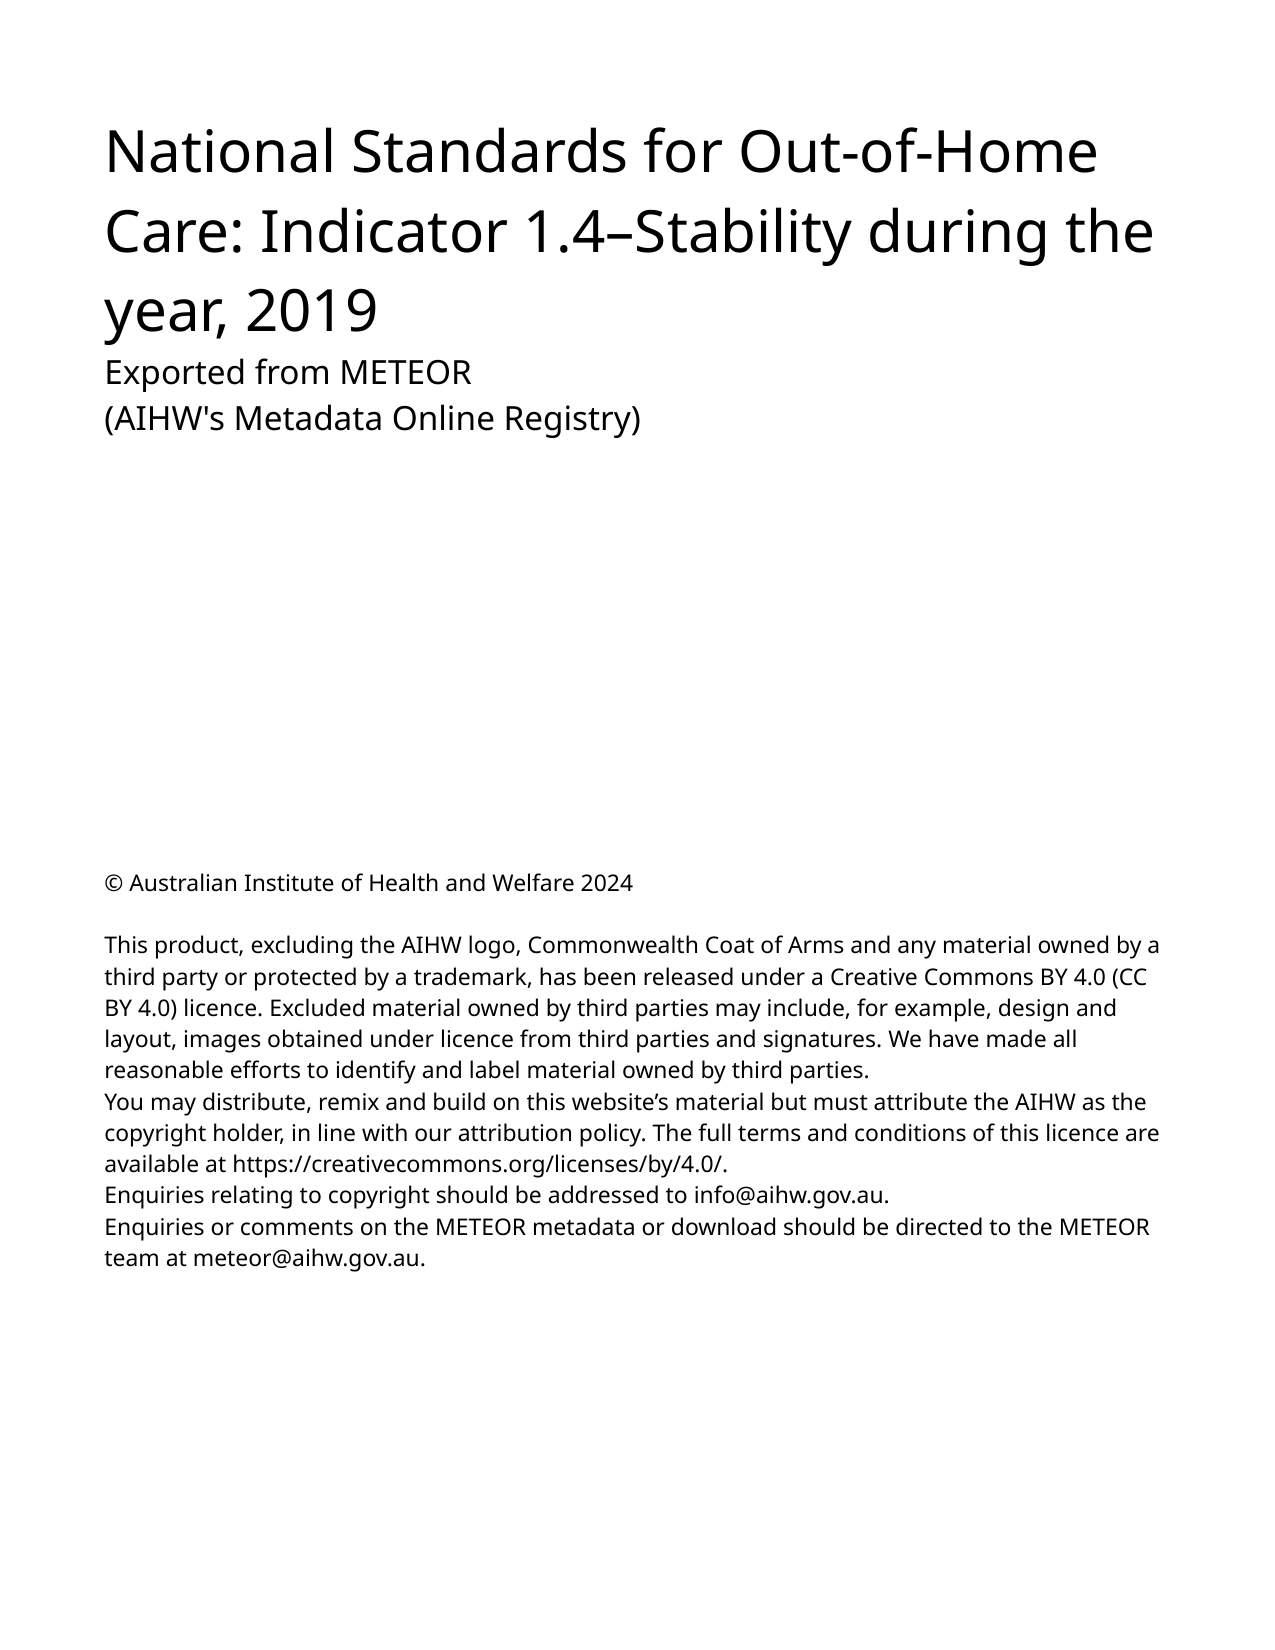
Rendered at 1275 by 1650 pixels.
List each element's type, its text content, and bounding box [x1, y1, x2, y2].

title National Standards for Out-of-Home Care: Indicator 1.4–Stability during the year, 2019 [104, 110, 1171, 349]
text This product, excluding the AIHW logo, Commonwealth Coat of Arms and any material owned by a third party or protected by a trademark, has been released under a Creative Commons BY 4.0 (CC BY 4.0) licence. Excluded material owned by third parties may include, for example, design and layout, images obtained under licence from third parties and signatures. We have made all reasonable efforts to identify and label material owned by third parties. [104, 929, 1171, 1086]
text © Australian Institute of Health and Welfare 2024 [104, 867, 1171, 898]
subtitle Exported from METEOR [104, 349, 1171, 394]
text Enquiries or comments on the METEOR metadata or download should be directed to the METEOR team at meteor@aihw.gov.au. [104, 1211, 1171, 1273]
text You may distribute, remix and build on this website’s material but must attribute the AIHW as the copyright holder, in line with our attribution policy. The full terms and conditions of this licence are available at https://creativecommons.org/licenses/by/4.0/. [104, 1086, 1171, 1179]
subtitle (AIHW's Metadata Online Registry) [104, 394, 1171, 440]
text Enquiries relating to copyright should be addressed to info@aihw.gov.au. [104, 1179, 1171, 1211]
